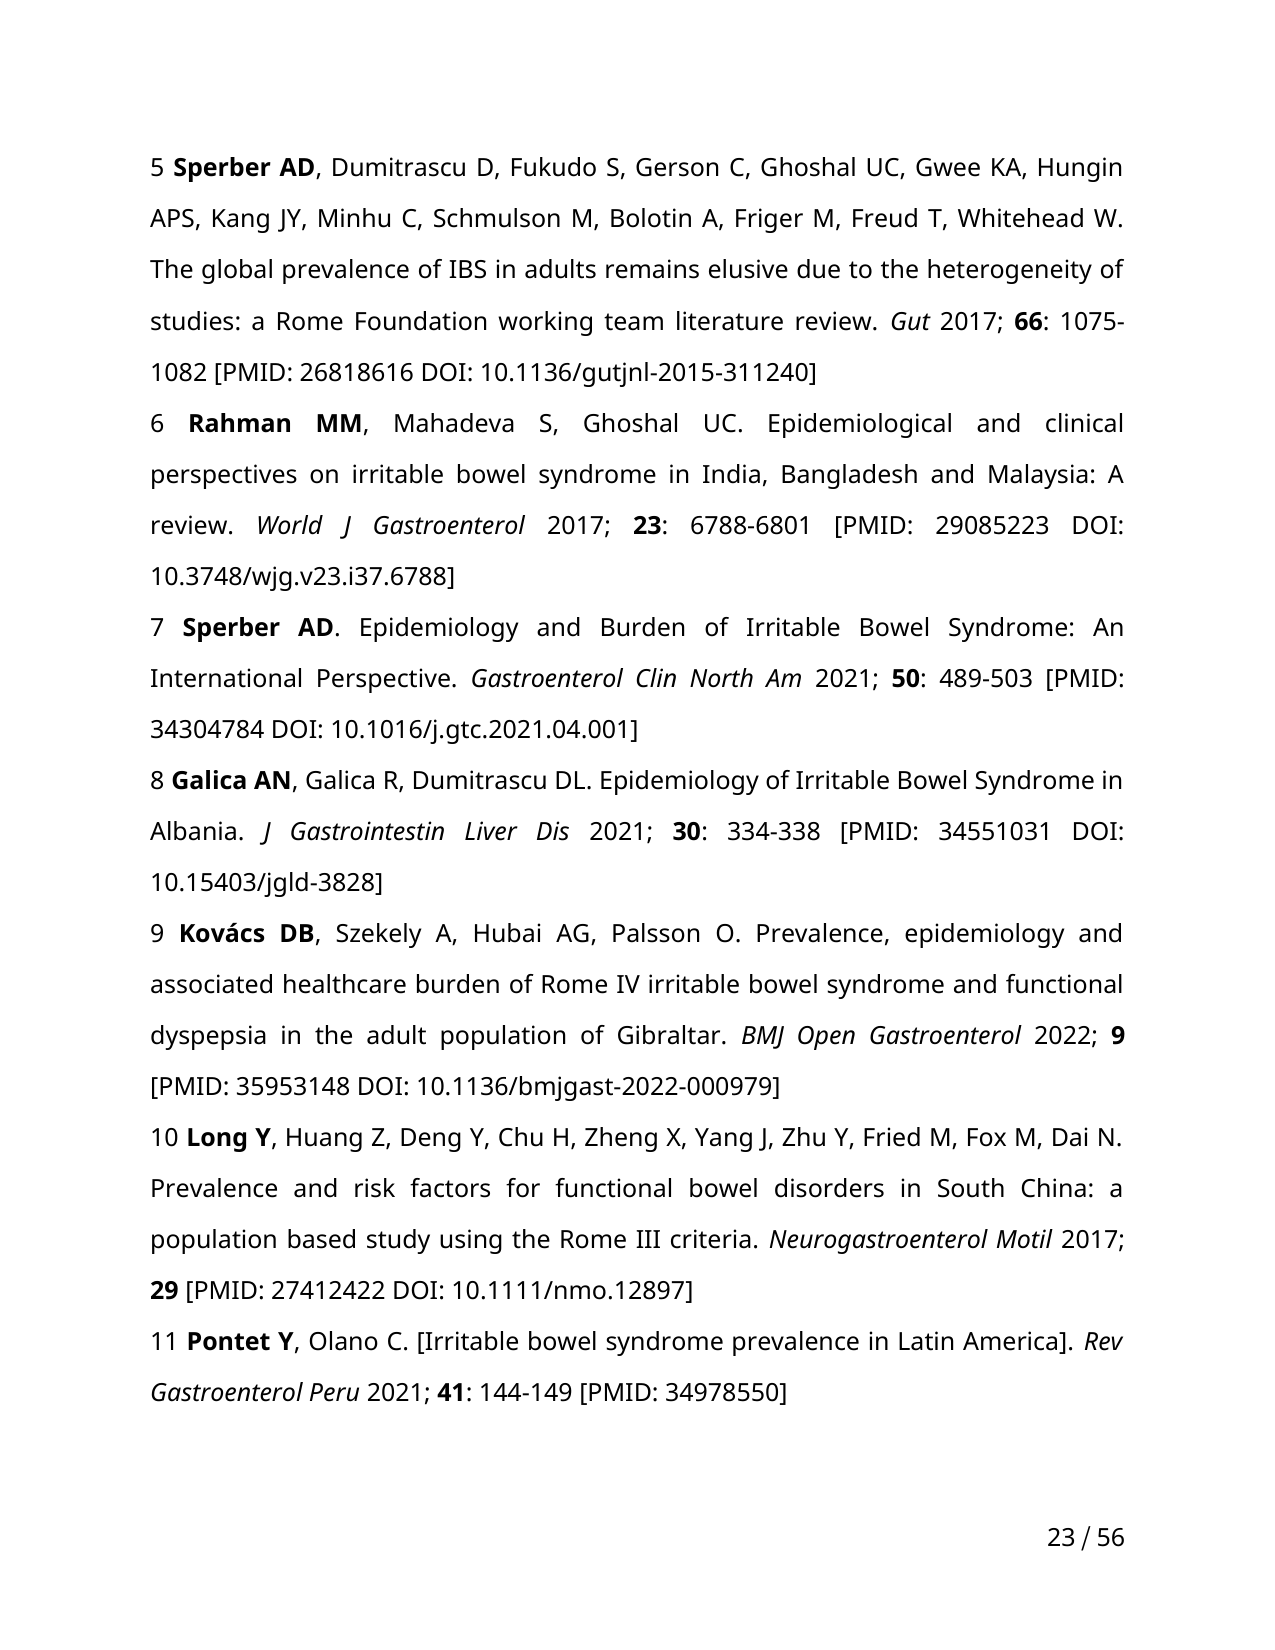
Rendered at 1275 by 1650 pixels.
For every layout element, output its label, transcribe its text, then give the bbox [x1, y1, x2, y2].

text 5 Sperber AD, Dumitrascu D, Fukudo S, Gerson C, Ghoshal UC, Gwee KA, Hungin APS, Kang JY, Minhu C, Schmulson M, Bolotin A, Friger M, Freud T, Whitehead W. The global prevalence of IBS in adults remains elusive due to the heterogeneity of studies: a Rome Foundation working team literature review. Gut 2017; 66: 1075-1082 [PMID: 26818616 DOI: 10.1136/gutjnl-2015-311240] [150, 150, 1125, 388]
text 7 Sperber AD. Epidemiology and Burden of Irritable Bowel Syndrome: An International Perspective. Gastroenterol Clin North Am 2021; 50: 489-503 [PMID: 34304784 DOI: 10.1016/j.gtc.2021.04.001] [150, 609, 1125, 746]
text 9 Kovács DB, Szekely A, Hubai AG, Palsson O. Prevalence, epidemiology and associated healthcare burden of Rome IV irritable bowel syndrome and functional dyspepsia in the adult population of Gibraltar. BMJ Open Gastroenterol 2022; 9 [PMID: 35953148 DOI: 10.1136/bmjgast-2022-000979] [150, 916, 1125, 1103]
text 10 Long Y, Huang Z, Deng Y, Chu H, Zheng X, Yang J, Zhu Y, Fried M, Fox M, Dai N. Prevalence and risk factors for functional bowel disorders in South China: a population based study using the Rome III criteria. Neurogastroenterol Motil 2017; 29 [PMID: 27412422 DOI: 10.1111/nmo.12897] [150, 1120, 1125, 1307]
text 8 Galica AN, Galica R, Dumitrascu DL. Epidemiology of Irritable Bowel Syndrome in Albania. J Gastrointestin Liver Dis 2021; 30: 334-338 [PMID: 34551031 DOI: 10.15403/jgld-3828] [150, 762, 1125, 899]
text 11 Pontet Y, Olano C. [Irritable bowel syndrome prevalence in Latin America]. Rev Gastroenterol Peru 2021; 41: 144-149 [PMID: 34978550] [150, 1324, 1125, 1409]
text 6 Rahman MM, Mahadeva S, Ghoshal UC. Epidemiological and clinical perspectives on irritable bowel syndrome in India, Bangladesh and Malaysia: A review. World J Gastroenterol 2017; 23: 6788-6801 [PMID: 29085223 DOI: 10.3748/wjg.v23.i37.6788] [150, 405, 1125, 592]
